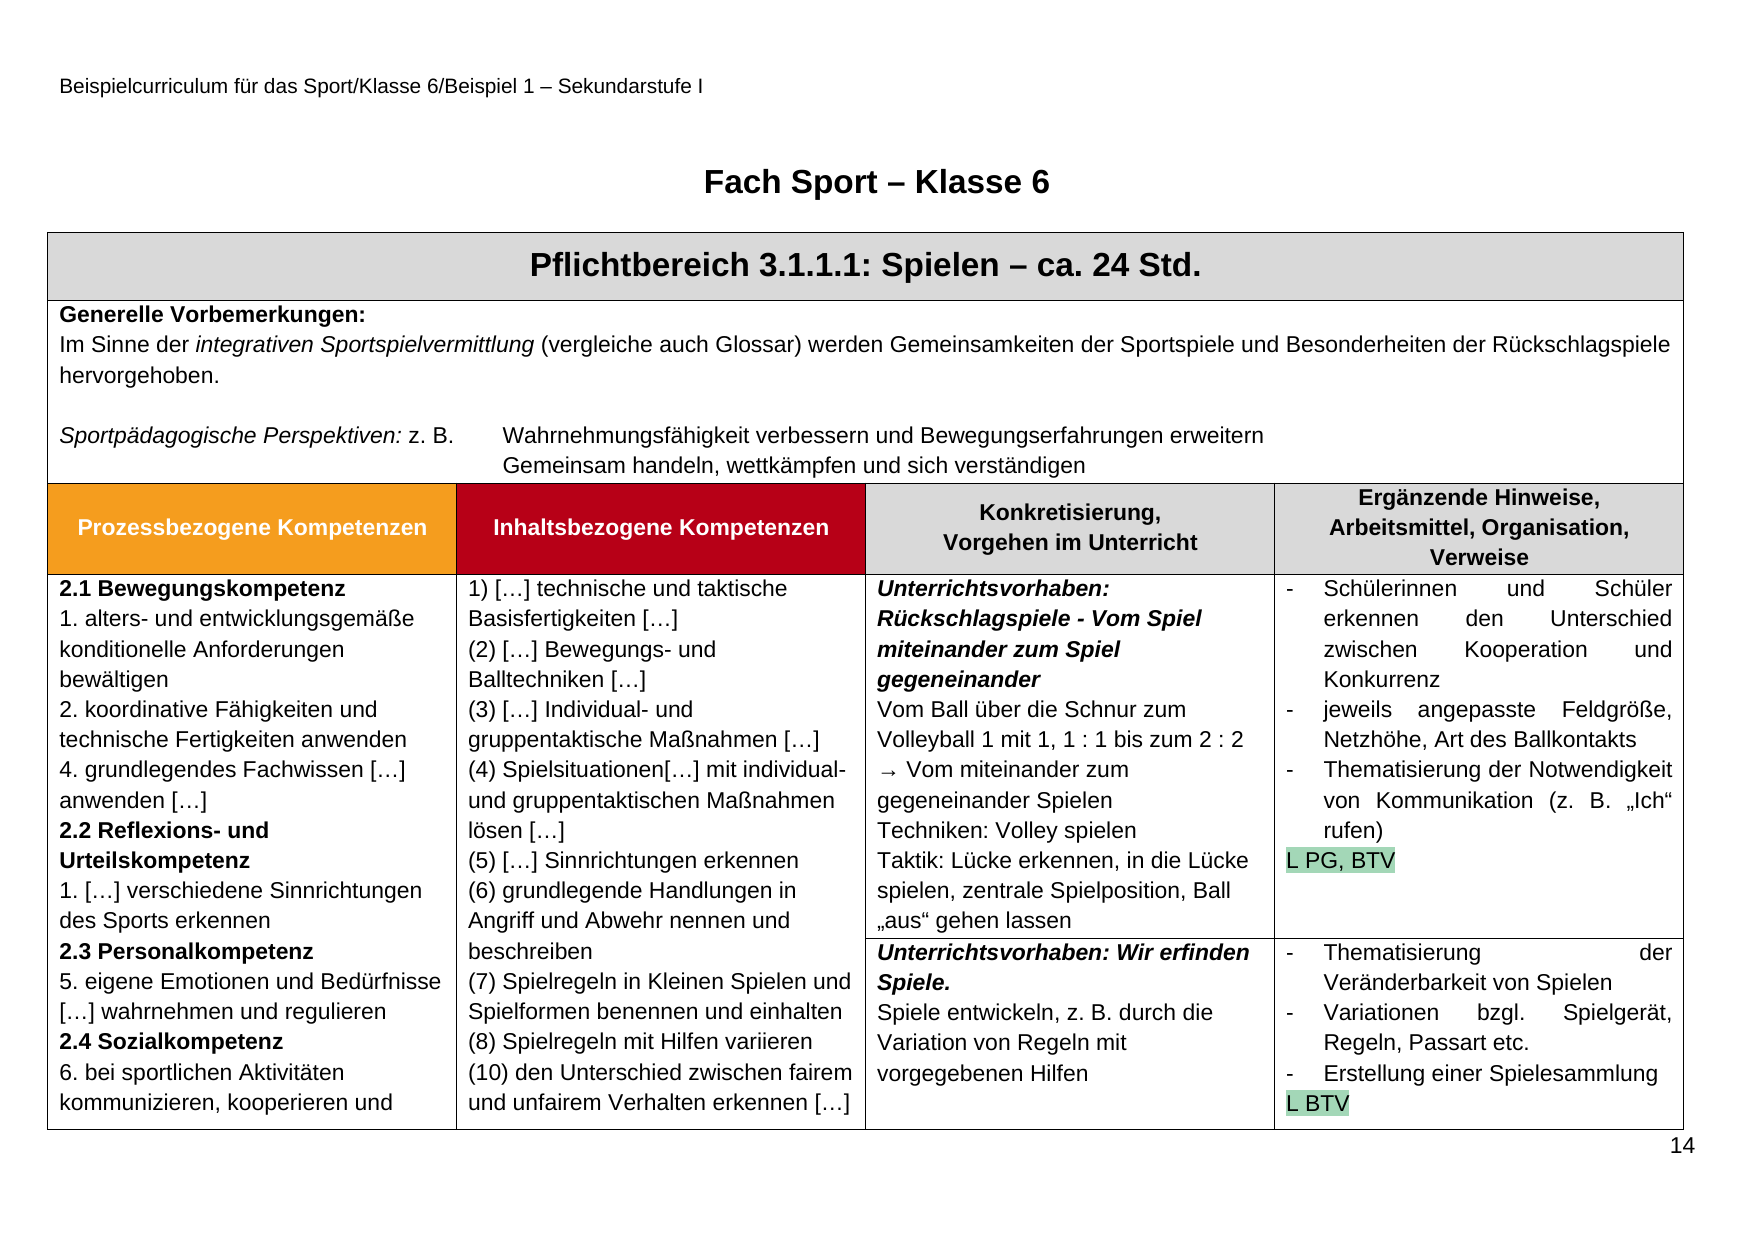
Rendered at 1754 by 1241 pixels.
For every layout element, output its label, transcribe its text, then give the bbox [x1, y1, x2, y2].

table_cell Prozessbezogene Kompetenzen [48, 484, 456, 574]
table_header Pflichtbereich 3.1.1.1: Spielen – ca. 24 Std. [48, 233, 1683, 300]
table_cell Schülerinnen und Schüler erkennen den Unterschied zwischen Kooperation und Konkurrenz jeweils angepasste Feldgröße, Netzhöhe, Art des Ballkontakts Thematisierung der Notwendigkeit von Kommunikation (z. B. „Ich“ rufen) L PG, BTV [1275, 575, 1683, 938]
table_cell Generelle Vorbemerkungen: Im Sinne der integrativen Sportspielvermittlung (vergleiche auch Glossar) werden Gemeinsamkeiten der Sportspiele und Besonderheiten der Rückschlagspiele hervorgehoben. Sportpädagogische Perspektiven: z. B. Wahrnehmungsfähigkeit verbessern und Bewegungserfahrungen erweitern Gemeinsam handeln, wettkämpfen und sich verständigen [48, 301, 1683, 482]
text Fach Sport – Klasse 6 [59, 162, 1695, 200]
table_cell 2.1 Bewegungskompetenz 1. alters- und entwicklungsgemäße konditionelle Anforderungen bewältigen 2. koordinative Fähigkeiten und technische Fertigkeiten anwenden 4. grundlegendes Fachwissen […] anwenden […] 2.2 Reflexions- und Urteilskompetenz 1. […] verschiedene Sinnrichtungen des Sports erkennen 2.3 Personalkompetenz 5. eigene Emotionen und Bedürfnisse […] wahrnehmen und regulieren 2.4 Sozialkompetenz 6. bei sportlichen Aktivitäten kommunizieren, kooperieren und konkurrieren [48, 575, 456, 1129]
table_cell Konkretisierung, Vorgehen im Unterricht [866, 484, 1274, 574]
table_cell Unterrichtsvorhaben: Rückschlagspiele - Vom Spiel miteinander zum Spiel gegeneinander Vom Ball über die Schnur zum Volleyball 1 mit 1, 1 : 1 bis zum 2 : 2 → Vom miteinander zum gegeneinander Spielen Techniken: Volley spielen Taktik: Lücke erkennen, in die Lücke spielen, zentrale Spielposition, Ball „aus“ gehen lassen [866, 575, 1274, 938]
table_cell Inhaltsbezogene Kompetenzen [457, 484, 865, 574]
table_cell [1275, 939, 1683, 1129]
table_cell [866, 939, 1274, 1129]
table_cell 1) […] technische und taktische Basisfertigkeiten […] (2) […] Bewegungs- und Balltechniken […] (3) […] Individual- und gruppentaktische Maßnahmen […] (4) Spielsituationen[…] mit individual- und gruppentaktischen Maßnahmen lösen […] (5) […] Sinnrichtungen erkennen (6) grundlegende Handlungen in Angriff und Abwehr nennen und beschreiben (7) Spielregeln in Kleinen Spielen und Spielformen benennen und einhalten (8) Spielregeln mit Hilfen variieren (10) den Unterschied zwischen fairem und unfairem Verhalten erkennen […] (11) ihre Emotionen unter Anleitung reflektieren und kontrollieren (12) Spiele entwickeln […] [457, 575, 865, 1129]
table_cell Ergänzende Hinweise, Arbeitsmittel, Organisation, Verweise [1275, 484, 1683, 574]
